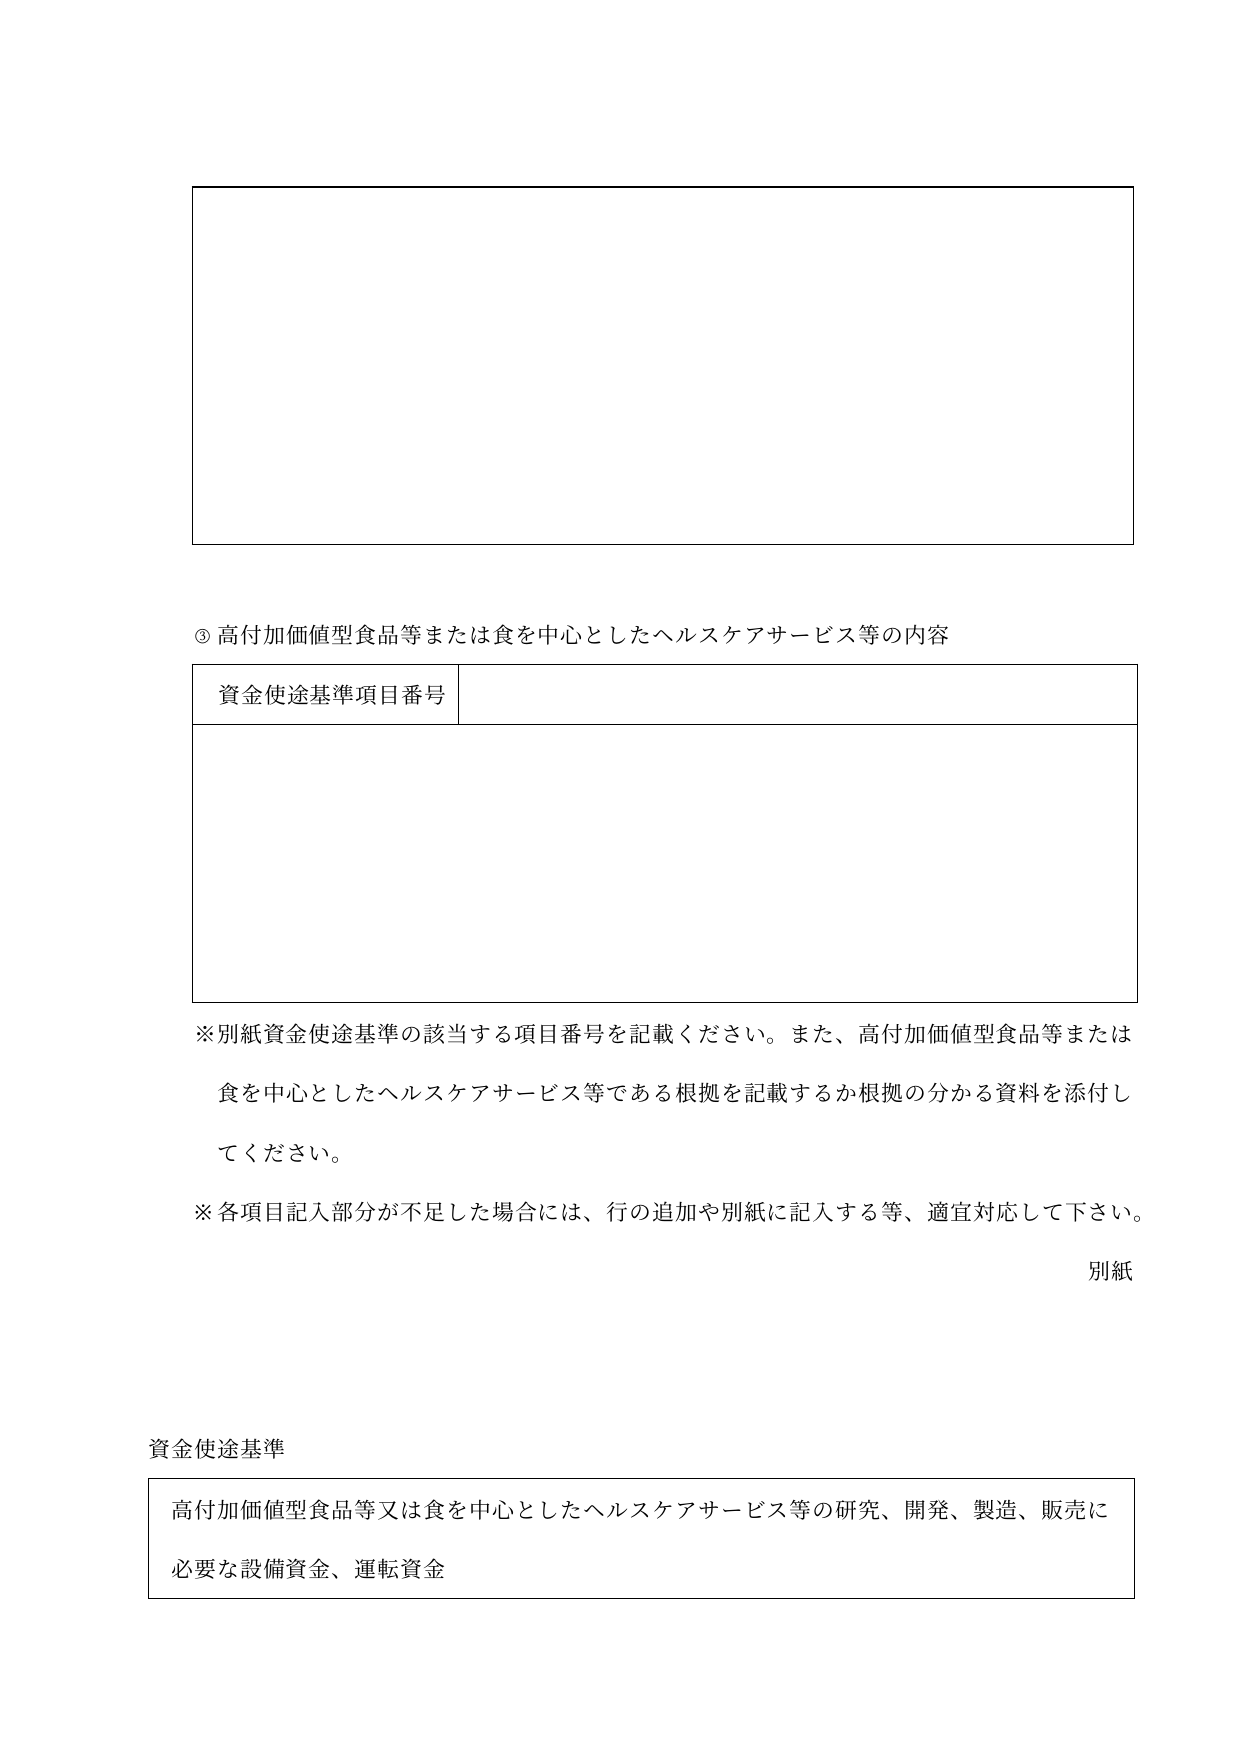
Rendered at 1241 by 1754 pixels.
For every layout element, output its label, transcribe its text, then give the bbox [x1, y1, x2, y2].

text 別紙 [148, 1241, 1134, 1300]
text ※別紙資金使途基準の該当する項目番号を記載ください。また、高付加価値型食品等または食を中心としたヘルスケアサービス等である根拠を記載するか根拠の分かる資料を添付してください。 [148, 1003, 1134, 1181]
table_header 高付加価値型食品等又は食を中心としたヘルスケアサービス等の研究、開発、製造、販売に 必要な設備資金、運転資金 [149, 1479, 1134, 1598]
text 資金使途基準 [148, 1419, 1134, 1478]
text ③高付加価値型食品等または食を中心としたヘルスケアサービス等の内容 [148, 604, 1134, 663]
table_cell [193, 725, 1137, 1002]
text ※各項目記入部分が不足した場合には、行の追加や別紙に記入する等、適宜対応して下さい。 [148, 1181, 1134, 1241]
table_header [193, 188, 1133, 544]
table_header [459, 665, 1137, 724]
table_header 資金使途基準項目番号 [193, 665, 458, 724]
